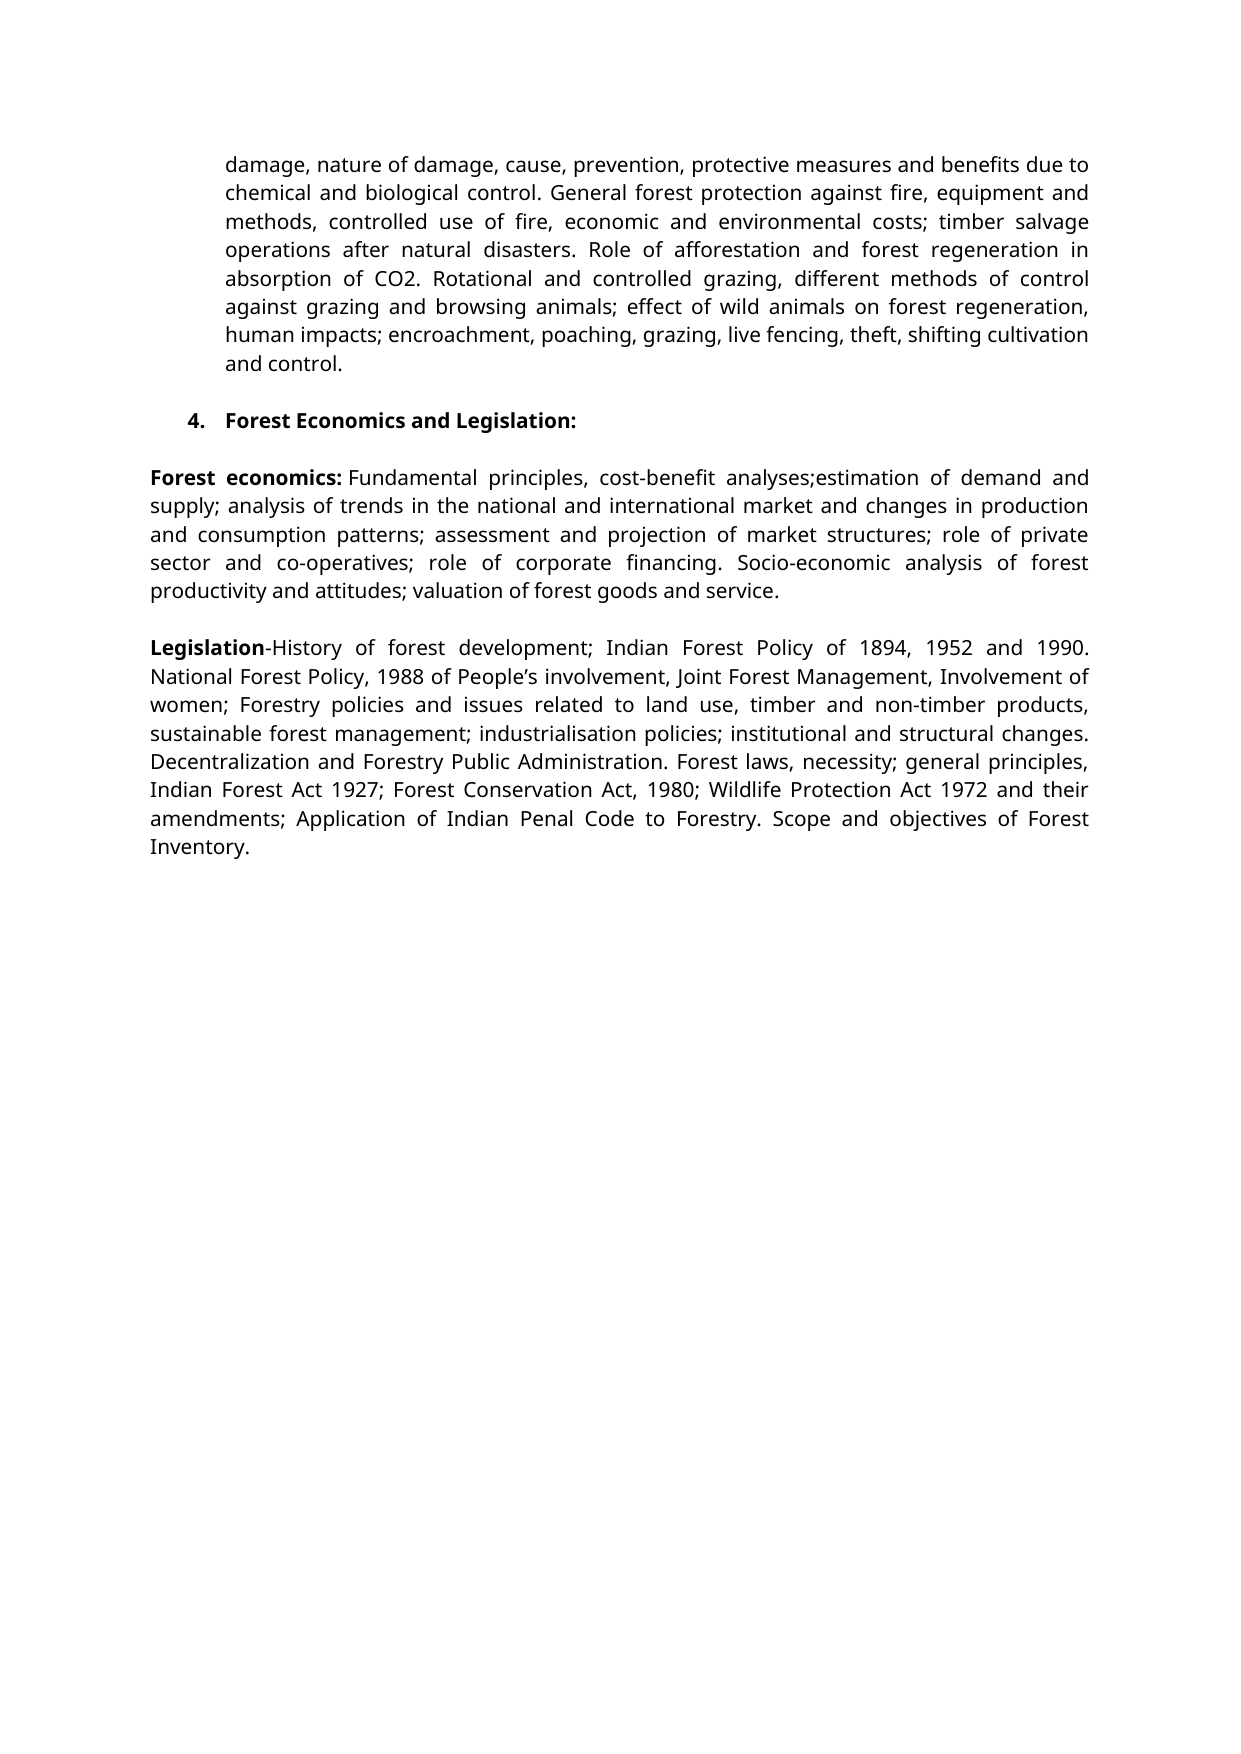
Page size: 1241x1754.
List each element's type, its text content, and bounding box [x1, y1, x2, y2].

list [225, 150, 1090, 377]
text Legislation-History of forest development; Indian Forest Policy of 1894, 1952 and 1990. National Forest Policy, 1988 of People’s involvement, Joint Forest Management, Involvement of women; Forestry policies and issues related to land use, timber and non-timber products, sustainable forest management; industrialisation policies; institutional and structural changes. Decentralization and Forestry Public Administration. Forest laws, necessity; general principles, Indian Forest Act 1927; Forest Conservation Act, 1980; Wildlife Protection Act 1972 and their amendments; Application of Indian Penal Code to Forestry. Scope and objectives of Forest Inventory. [150, 633, 1090, 861]
list Forest Economics and Legislation: [187, 406, 1090, 434]
text Forest economics: Fundamental principles, cost-benefit analyses;estimation of demand and supply; analysis of trends in the national and international market and changes in production and consumption patterns; assessment and projection of market structures; role of private sector and co-operatives; role of corporate financing. Socio-economic analysis of forest productivity and attitudes; valuation of forest goods and service. [150, 463, 1090, 605]
